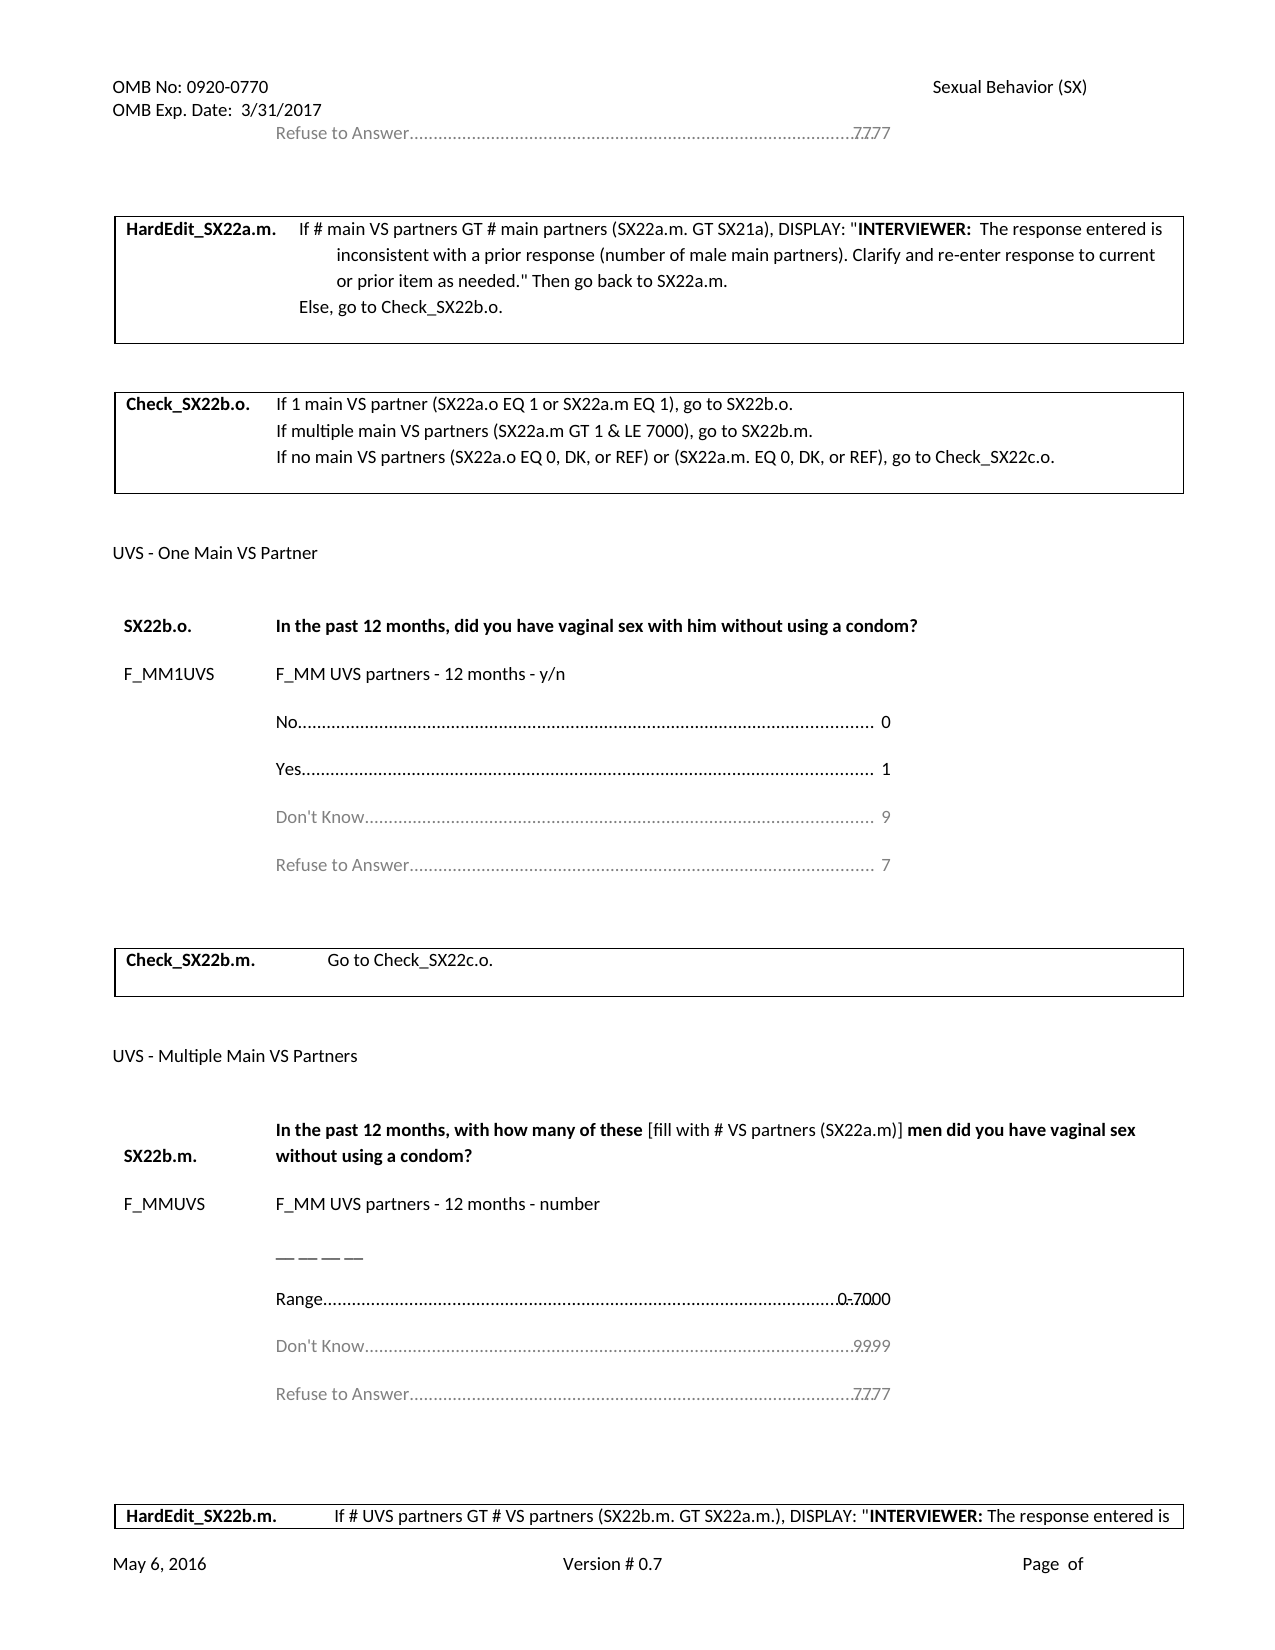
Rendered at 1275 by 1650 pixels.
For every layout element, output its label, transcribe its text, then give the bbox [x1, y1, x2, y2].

subtitle UVS - One Main VS Partner [112, 541, 1162, 564]
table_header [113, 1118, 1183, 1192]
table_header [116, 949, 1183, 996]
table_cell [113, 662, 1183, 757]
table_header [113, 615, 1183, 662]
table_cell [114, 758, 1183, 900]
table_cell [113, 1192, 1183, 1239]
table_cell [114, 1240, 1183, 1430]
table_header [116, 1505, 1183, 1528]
subtitle UVS - Multiple Main VS Partners [112, 1044, 1162, 1067]
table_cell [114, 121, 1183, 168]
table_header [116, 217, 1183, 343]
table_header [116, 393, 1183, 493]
